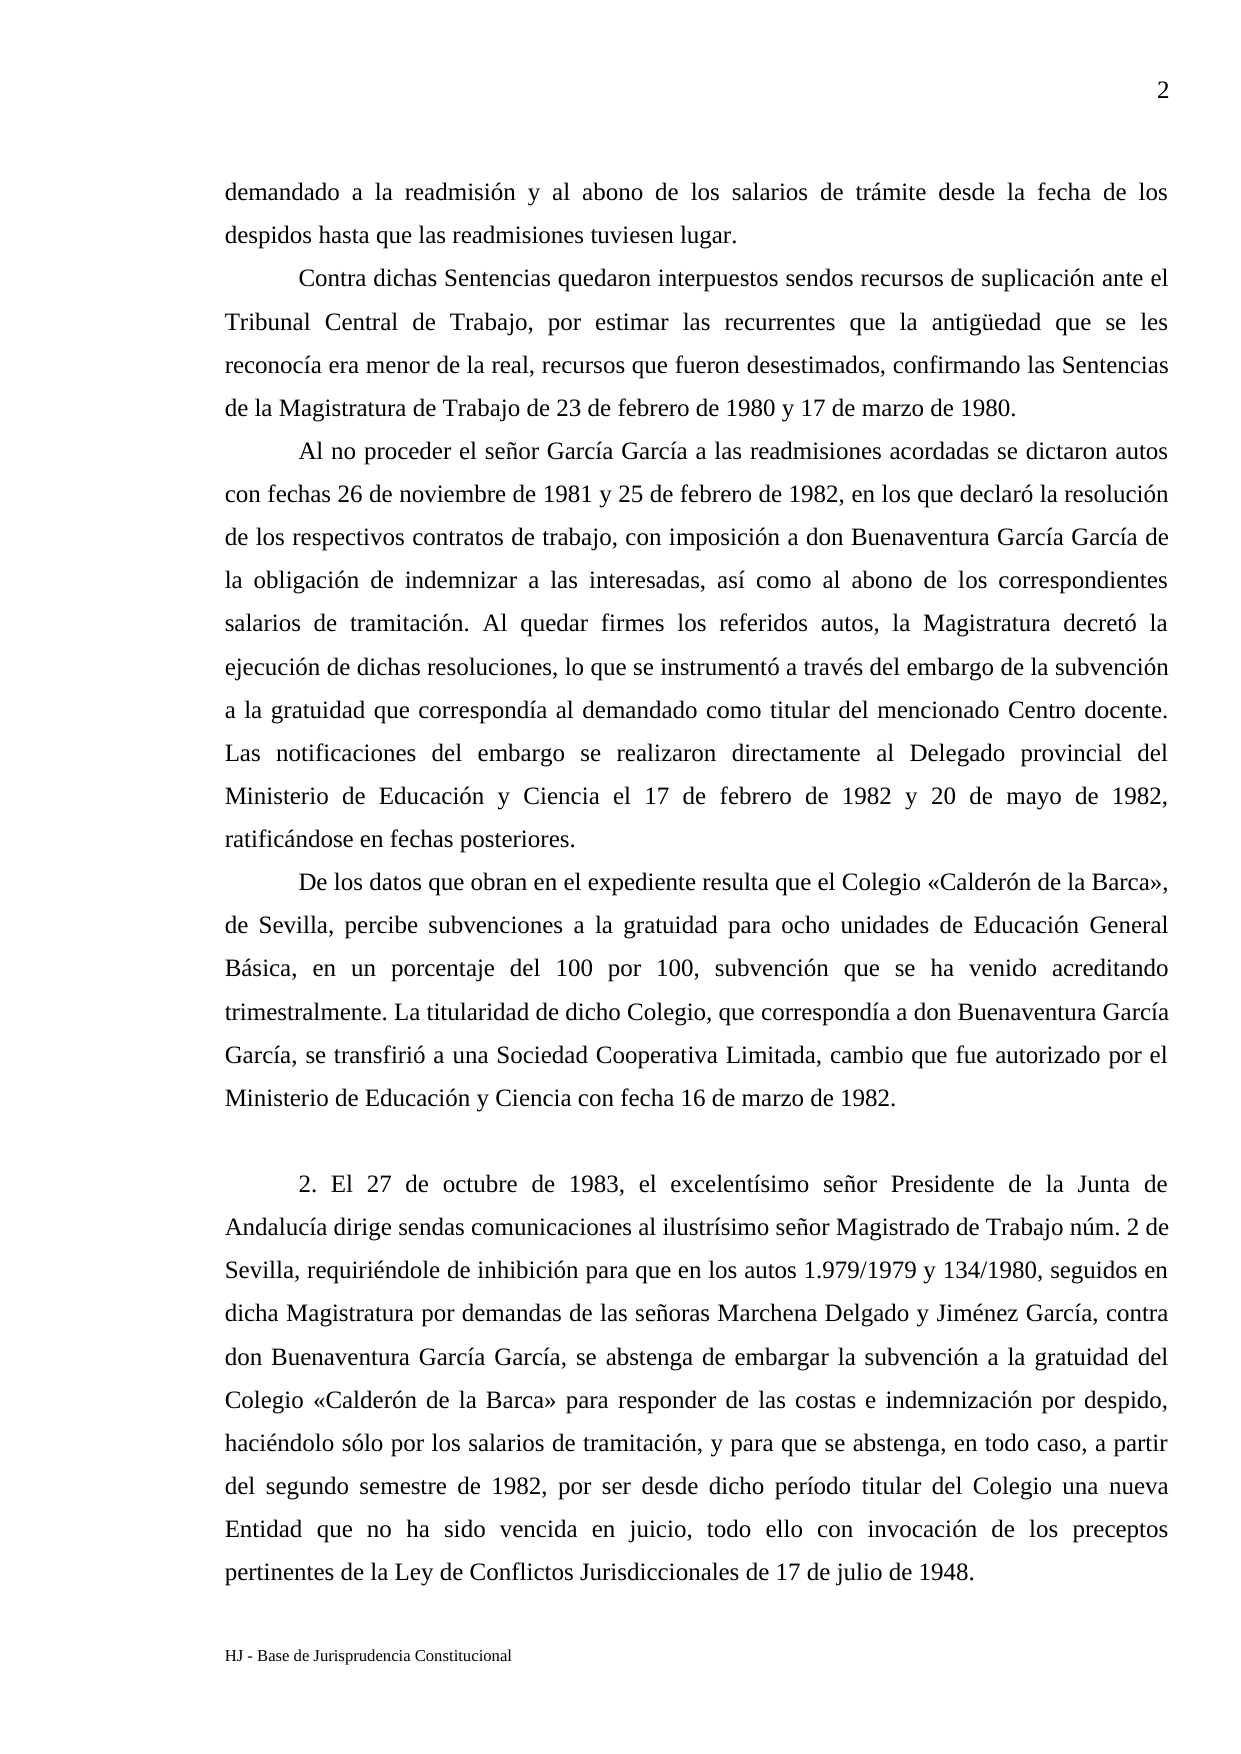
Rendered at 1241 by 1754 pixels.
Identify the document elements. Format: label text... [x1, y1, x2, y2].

text Al no proceder el señor García García a las readmisiones acordadas se dictaron autos con fechas 26 de noviembre de 1981 y 25 de febrero de 1982, en los que declaró la resolución de los respectivos contratos de trabajo, con imposición a don Buenaventura García García de la obligación de indemnizar a las interesadas, así como al abono de los correspondientes salarios de tramitación. Al quedar firmes los referidos autos, la Magistratura decretó la ejecución de dichas resoluciones, lo que se instrumentó a través del embargo de la subvención a la gratuidad que correspondía al demandado como titular del mencionado Centro docente. Las notificaciones del embargo se realizaron directamente al Delegado provincial del Ministerio de Educación y Ciencia el 17 de febrero de 1982 y 20 de mayo de 1982, ratificándose en fechas posteriores. [224, 436, 1169, 853]
text Contra dichas Sentencias quedaron interpuestos sendos recursos de suplicación ante el Tribunal Central de Trabajo, por estimar las recurrentes que la antigüedad que se les reconocía era menor de la real, recursos que fueron desestimados, confirmando las Sentencias de la Magistratura de Trabajo de 23 de febrero de 1980 y 17 de marzo de 1980. [224, 263, 1169, 422]
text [224, 177, 1169, 249]
text De los datos que obran en el expediente resulta que el Colegio «Calderón de la Barca», de Sevilla, percibe subvenciones a la gratuidad para ocho unidades de Educación General Básica, en un porcentaje del 100 por 100, subvención que se ha venido acreditando trimestralmente. La titularidad de dicho Colegio, que correspondía a don Buenaventura García García, se transfirió a una Sociedad Cooperativa Limitada, cambio que fue autorizado por el Ministerio de Educación y Ciencia con fecha 16 de marzo de 1982. [224, 867, 1169, 1112]
text 2. El 27 de octubre de 1983, el excelentísimo señor Presidente de la Junta de Andalucía dirige sendas comunicaciones al ilustrísimo señor Magistrado de Trabajo núm. 2 de Sevilla, requiriéndole de inhibición para que en los autos 1.979/1979 y 134/1980, seguidos en dicha Magistratura por demandas de las señoras Marchena Delgado y Jiménez García, contra don Buenaventura García García, se abstenga de embargar la subvención a la gratuidad del Colegio «Calderón de la Barca» para responder de las costas e indemnización por despido, haciéndolo sólo por los salarios de tramitación, y para que se abstenga, en todo caso, a partir del segundo semestre de 1982, por ser desde dicho período titular del Colegio una nueva Entidad que no ha sido vencida en juicio, todo ello con invocación de los preceptos pertinentes de la Ley de Conflictos Jurisdiccionales de 17 de julio de 1948. [224, 1169, 1169, 1586]
